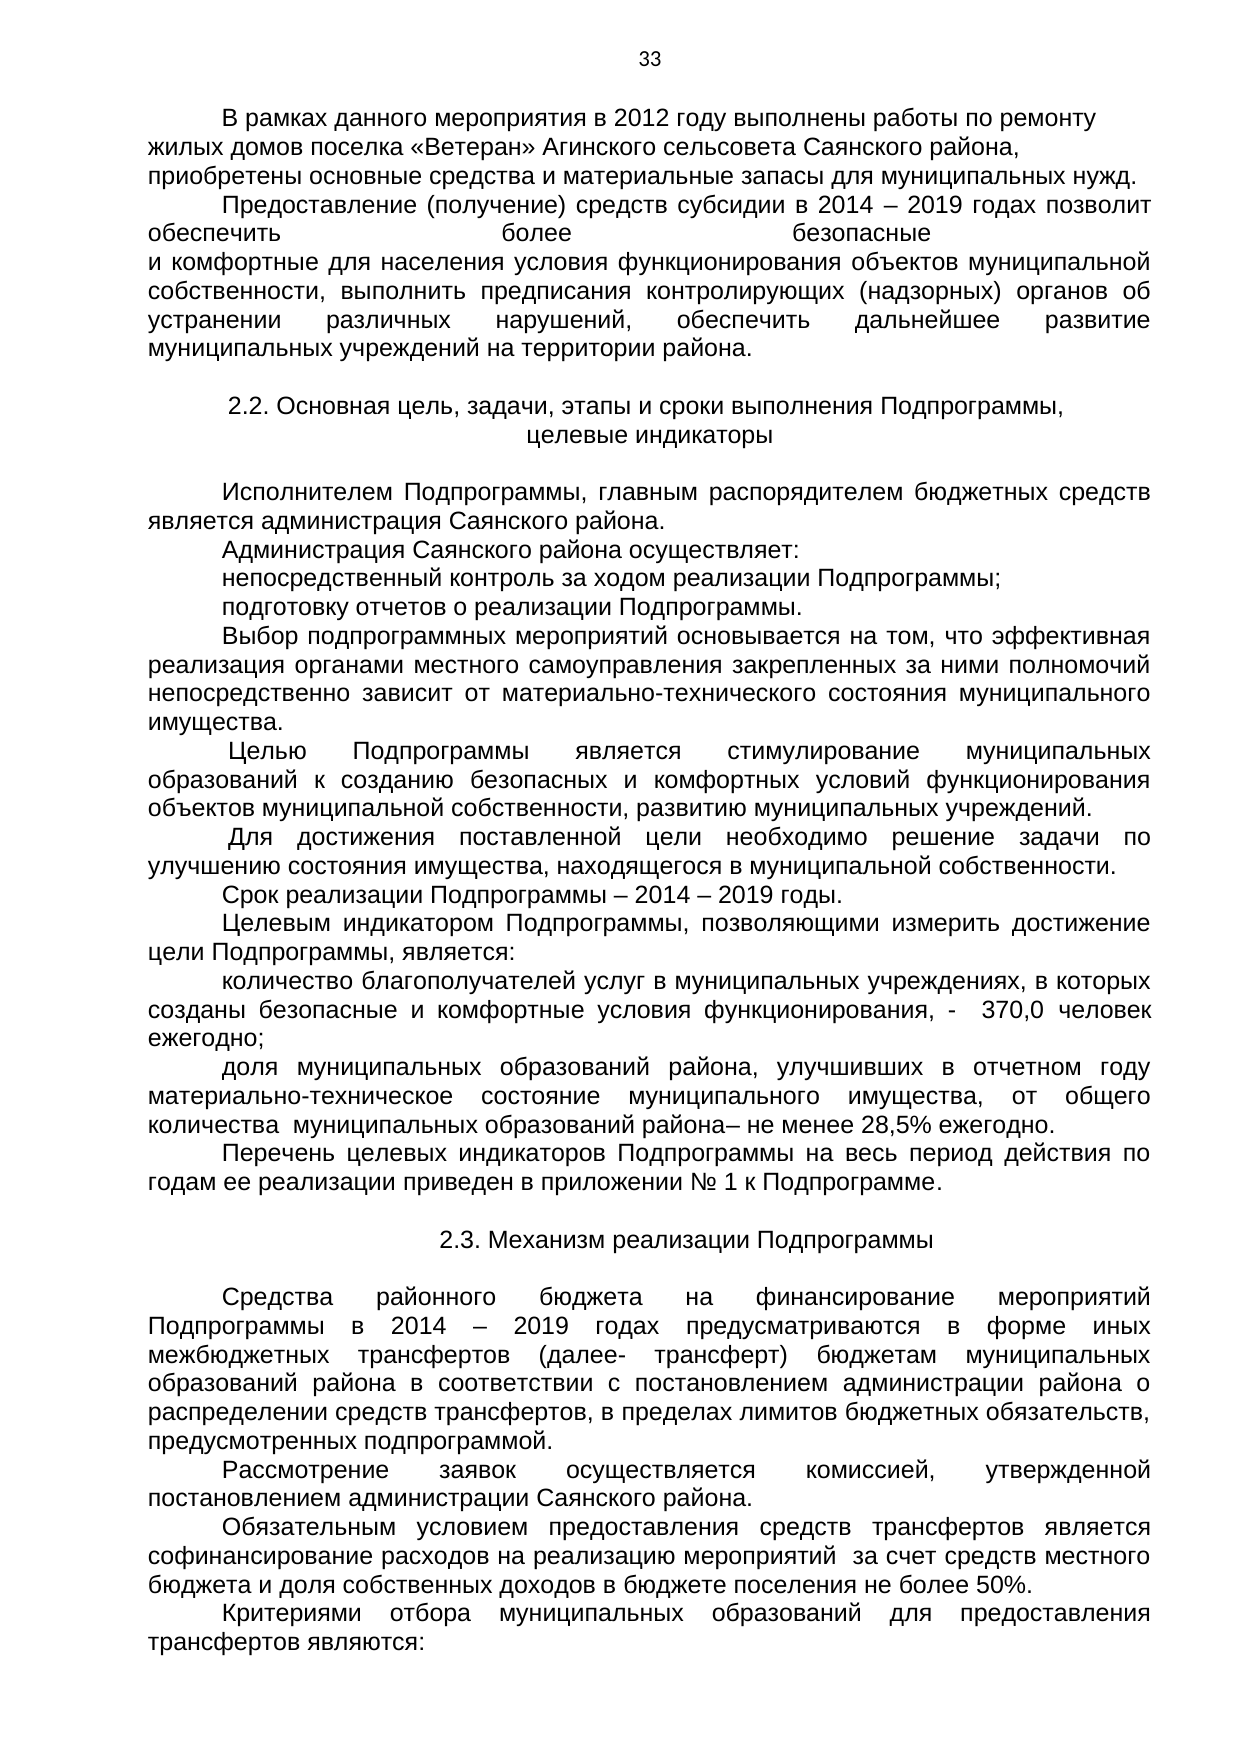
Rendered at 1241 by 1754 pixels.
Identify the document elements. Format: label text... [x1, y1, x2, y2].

text 2.3. Механизм реализации Подпрограммы [148, 1225, 1152, 1253]
text Исполнителем Подпрограммы, главным распорядителем бюджетных средств является администрация Саянского района. [148, 477, 1152, 535]
text Предоставление (получение) средств субсидии в 2014 – 2019 годах позволит обеспечить более безопасные и комфортные для населения условия функционирования объектов муниципальной собственности, выполнить предписания контролирующих (надзорных) органов об устранении различных нарушений, обеспечить дальнейшее развитие муниципальных учреждений на территории района. [148, 190, 1152, 362]
text доля муниципальных образований района, улучшивших в отчетном году материально-техническое состояние муниципального имущества, от общего количества муниципальных образований района– не менее 28,5% ежегодно. [148, 1052, 1152, 1138]
text Целью Подпрограммы является стимулирование муниципальных образований к созданию безопасных и комфортных условий функционирования объектов муниципальной собственности, развитию муниципальных учреждений. [148, 736, 1152, 822]
text Администрация Саянского района осуществляет: [148, 535, 1152, 563]
text Рассмотрение заявок осуществляется комиссией, утвержденной постановлением администрации Саянского района. [148, 1455, 1152, 1512]
text Перечень целевых индикаторов Подпрограммы на весь период действия по годам ее реализации приведен в приложении № 1 к Подпрограмме. [148, 1138, 1152, 1196]
text Критериями отбора муниципальных образований для предоставления трансфертов являются: [148, 1598, 1152, 1656]
text непосредственный контроль за ходом реализации Подпрограммы; [148, 563, 1152, 592]
text 2.2. Основная цель, задачи, этапы и сроки выполнения Подпрограммы, целевые индикаторы [148, 391, 1152, 448]
text Срок реализации Подпрограммы – 2014 – 2019 годы. [148, 880, 1152, 908]
text подготовку отчетов о реализации Подпрограммы. [148, 592, 1152, 621]
text Средства районного бюджета на финансирование мероприятий Подпрограммы в 2014 – 2019 годах предусматриваются в форме иных межбюджетных трансфертов (далее- трансферт) бюджетам муниципальных образований района в соответствии с постановлением администрации района о распределении средств трансфертов, в пределах лимитов бюджетных обязательств, предусмотренных подпрограммой. [148, 1282, 1152, 1455]
text Выбор подпрограммных мероприятий основывается на том, что эффективная реализация органами местного самоуправления закрепленных за ними полномочий непосредственно зависит от материально-технического состояния муниципального имущества. [148, 621, 1152, 736]
text Обязательным условием предоставления средств трансфертов является софинансирование расходов на реализацию мероприятий за счет средств местного бюджета и доля собственных доходов в бюджете поселения не более 50%. [148, 1512, 1152, 1598]
text Целевым индикатором Подпрограммы, позволяющими измерить достижение цели Подпрограммы, является: [148, 908, 1152, 966]
text Для достижения поставленной цели необходимо решение задачи по улучшению состояния имущества, находящегося в муниципальной собственности. [148, 822, 1152, 880]
text количество благополучателей услуг в муниципальных учреждениях, в которых созданы безопасные и комфортные условия функционирования, - 370,0 человек ежегодно; [148, 966, 1152, 1052]
text В рамках данного мероприятия в 2012 году выполнены работы по ремонту жилых домов поселка «Ветеран» Агинского сельсовета Саянского района, приобретены основные средства и материальные запасы для муниципальных нужд. [148, 103, 1152, 190]
